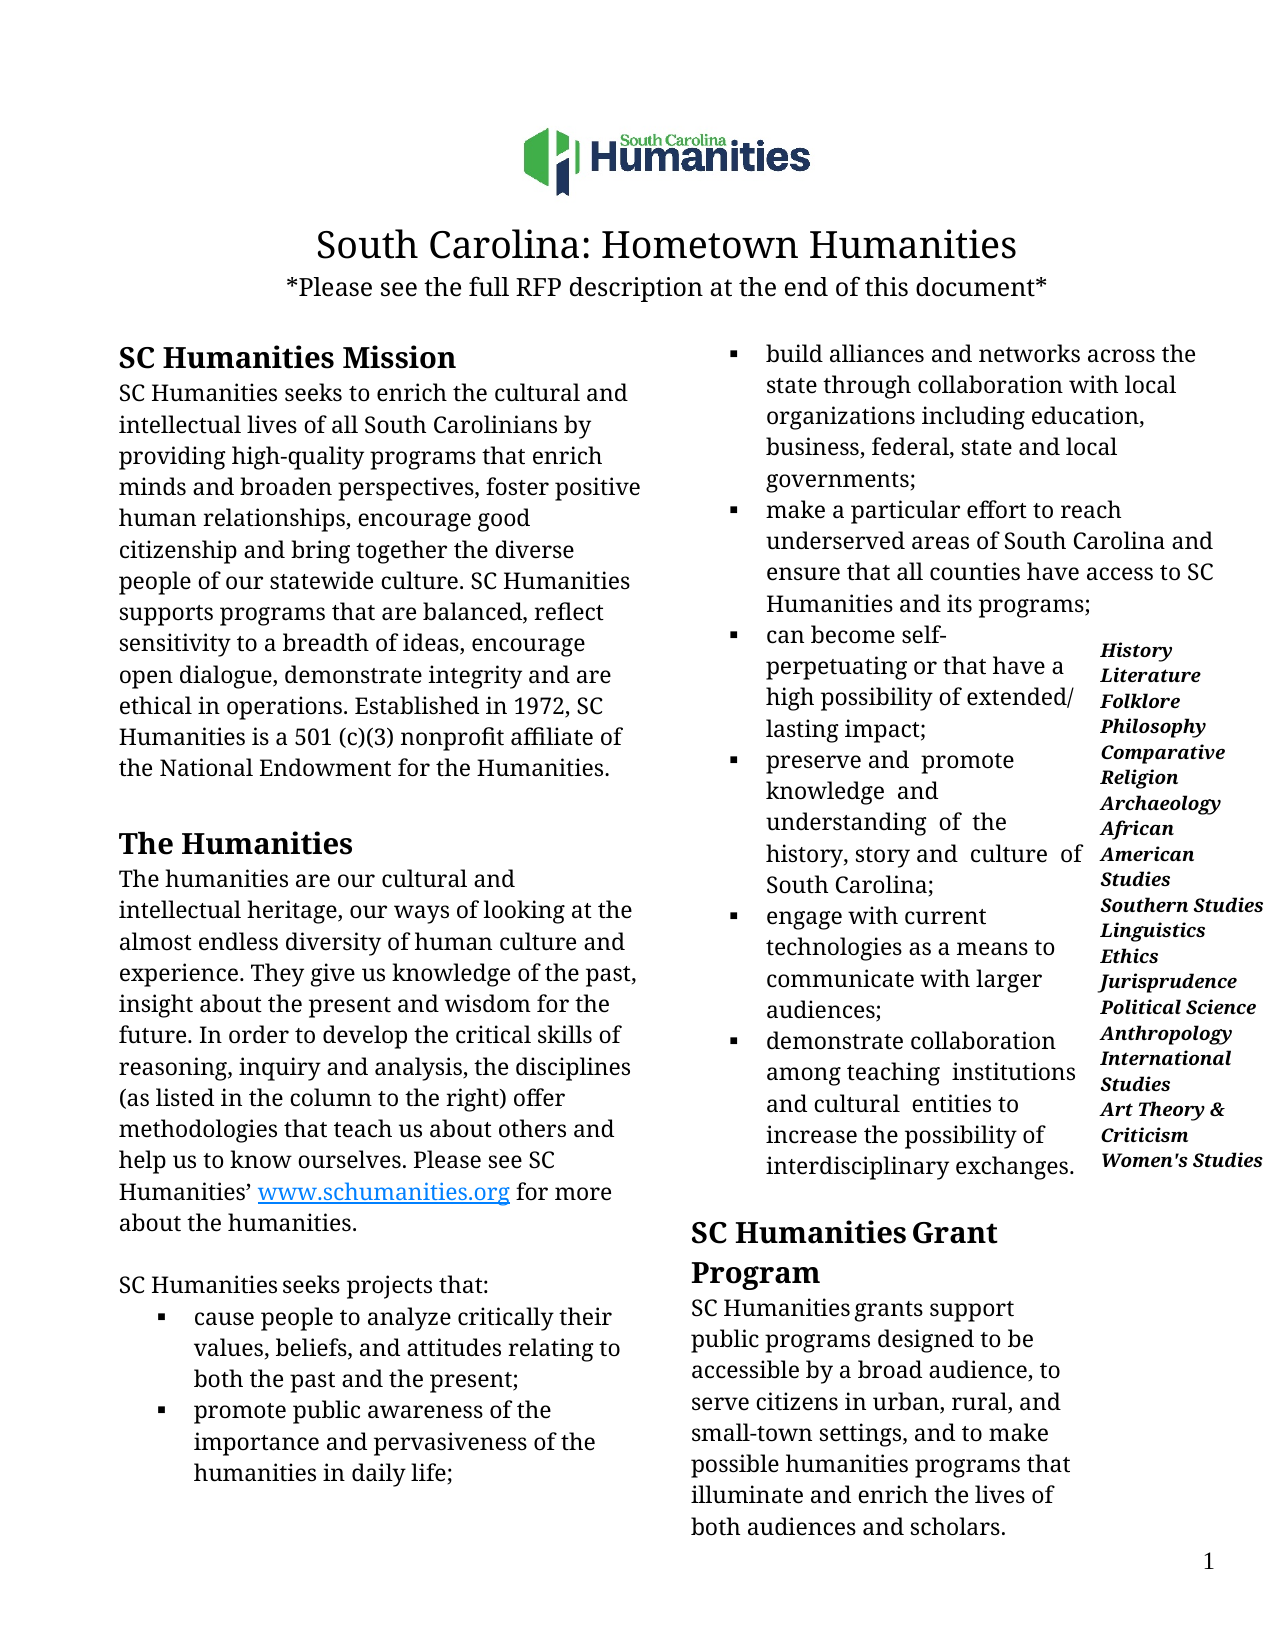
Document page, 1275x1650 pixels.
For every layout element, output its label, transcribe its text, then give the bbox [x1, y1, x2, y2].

text South Carolina: Hometown Humanities [118, 218, 1215, 269]
text SC Humanities seeks projects that: [118, 1269, 643, 1300]
list promote public awareness of the importance and pervasiveness of the humanities in daily life; [156, 1394, 643, 1488]
list cause people to analyze critically their values, beliefs, and attitudes relating to both the past and the present; [156, 1300, 643, 1394]
list make a particular effort to reach underserved areas of South Carolina and ensure that all counties have access to SC Humanities and its programs; [728, 494, 1215, 619]
text SC Humanities grants support public programs designed to be accessible by a broad audience, to serve citizens in urban, rural, and small-town settings, and to make possible humanities programs that illuminate and enrich the lives of both audiences and scholars. [691, 1292, 1083, 1542]
list engage with current technologies as a means to communicate with larger audiences; [728, 900, 1083, 1025]
text *Please see the full RFP description at the end of this document* [118, 269, 1215, 303]
text SC Humanities Grant Program [691, 1213, 1083, 1292]
picture [500, 105, 834, 219]
text The humanities are our cultural and intellectual heritage, our ways of looking at the almost endless diversity of human culture and experience. They give us knowledge of the past, insight about the present and wisdom for the future. In order to develop the critical skills of reasoning, inquiry and analysis, the disciplines (as listed in the column to the right) offer methodologies that teach us about others and help us to know ourselves. Please see SC Humanities’ www.schumanities.org for more about the humanities. [118, 863, 643, 1238]
text SC Humanities seeks to enrich the cultural and intellectual lives of all South Carolinians by providing high-quality programs that enrich minds and broaden perspectives, foster positive human relationships, encourage good citizenship and bring together the diverse people of our statewide culture. SC Humanities supports programs that are balanced, reflect sensitivity to a breadth of ideas, encourage open dialogue, demonstrate integrity and are ethical in operations. Established in 1972, SC Humanities is a 501 (c)(3) nonprofit affiliate of the National Endowment for the Humanities. [118, 377, 643, 783]
list can become self-perpetuating or that have a high possibility of extended/ lasting impact; [728, 619, 1083, 744]
list build alliances and networks across the state through collaboration with local organizations including education, business, federal, state and local governments; [728, 338, 1215, 494]
text SC Humanities Mission [118, 338, 643, 377]
list preserve and promote knowledge and understanding of the history, story and culture of South Carolina; [728, 744, 1083, 900]
list demonstrate collaboration among teaching institutions and cultural entities to increase the possibility of interdisciplinary exchanges. [728, 1025, 1083, 1181]
text The Humanities [118, 823, 643, 863]
